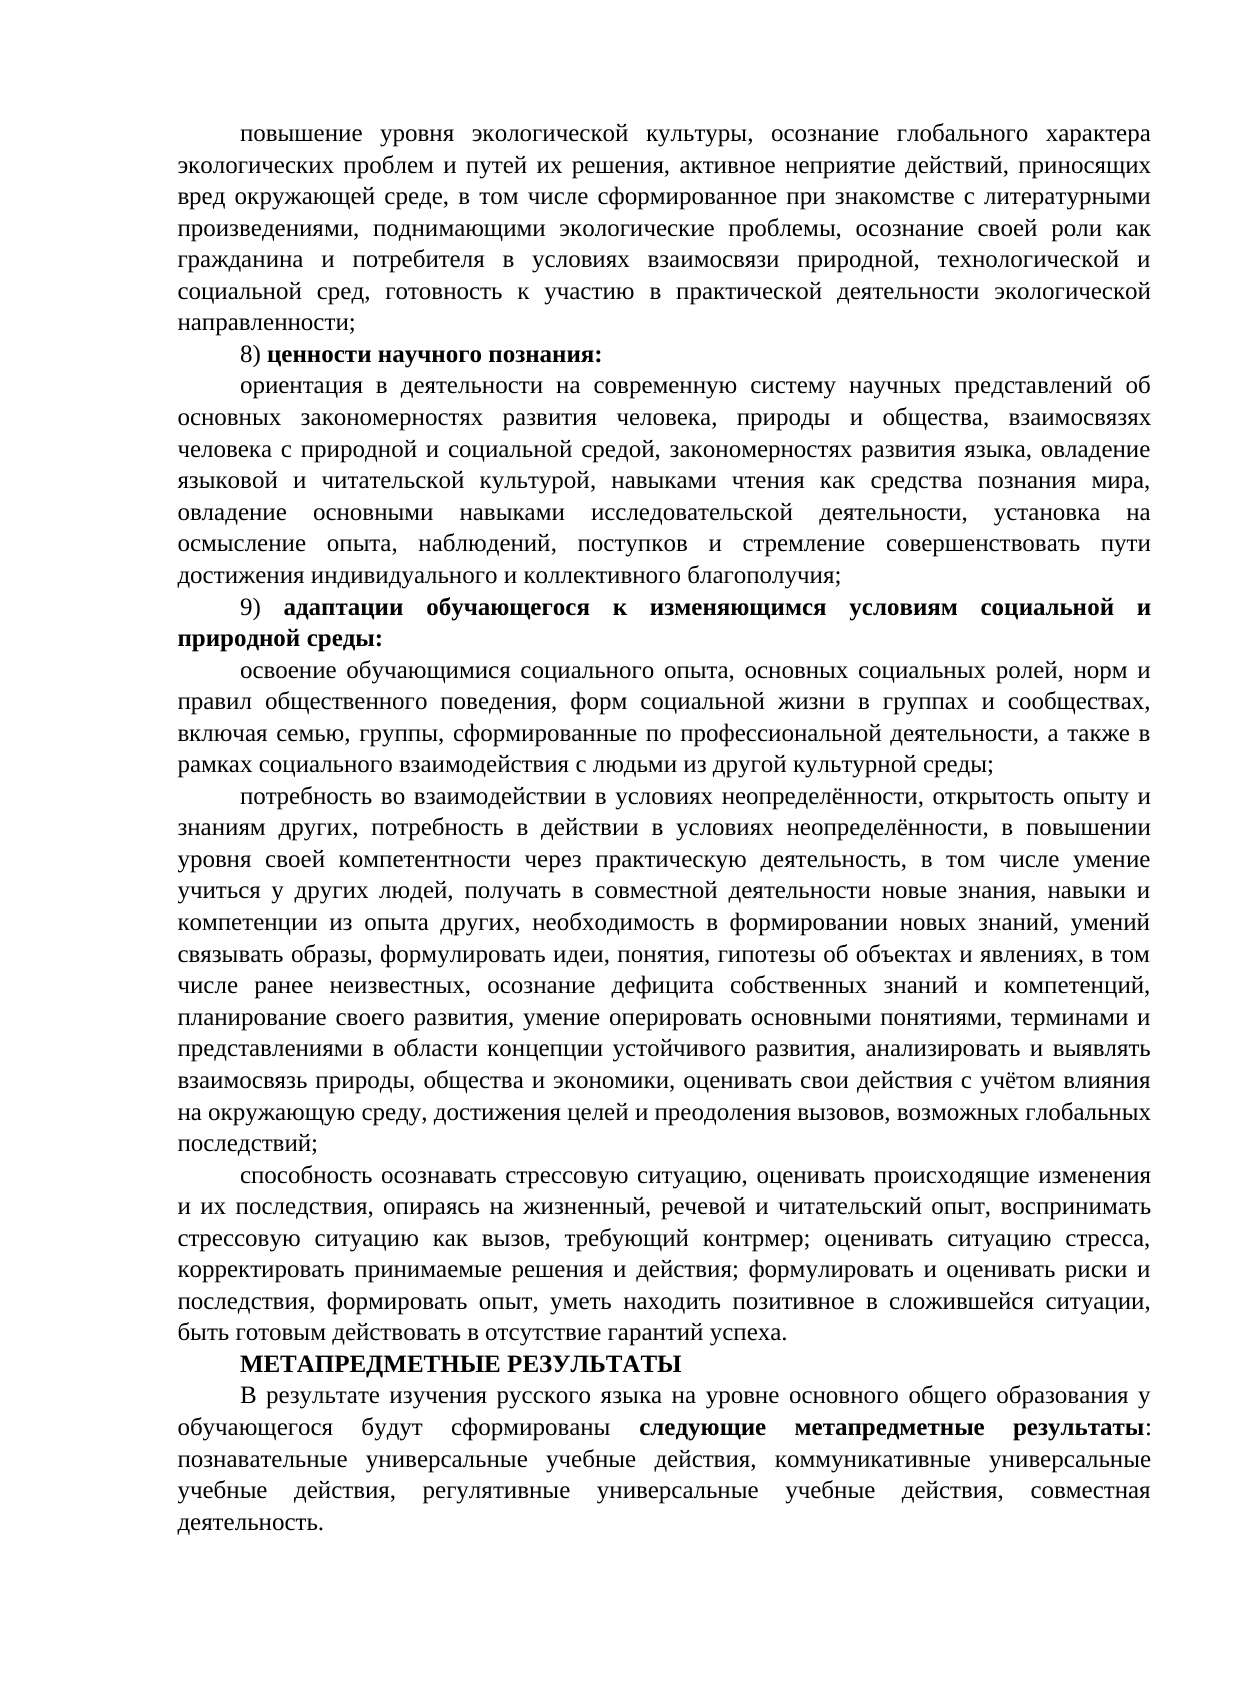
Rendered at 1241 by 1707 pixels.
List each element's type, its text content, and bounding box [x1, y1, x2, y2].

text 9) адаптации обучающегося к изменяющимся условиям социальной и природной среды: [177, 592, 1152, 652]
text ориентация в деятельности на современную систему научных представлений об основных закономерностях развития человека, природы и общества, взаимосвязях человека с природной и социальной средой, закономерностях развития языка, овладение языковой и читательской культурой, навыками чтения как средства познания мира, овладение основными навыками исследовательской деятельности, установка на осмысление опыта, наблюдений, поступков и стремление совершенствовать пути достижения индивидуального и коллективного благополучия; [177, 371, 1152, 589]
text способность осознавать стрессовую ситуацию, оценивать происходящие изменения и их последствия, опираясь на жизненный, речевой и читательский опыт, воспринимать стрессовую ситуацию как вызов, требующий контрмер; оценивать ситуацию стресса, корректировать принимаемые решения и действия; формулировать и оценивать риски и последствия, формировать опыт, уметь находить позитивное в сложившейся ситуации, быть готовым действовать в отсутствие гарантий успеха. [177, 1160, 1152, 1346]
text повышение уровня экологической культуры, осознание глобального характера экологических проблем и путей их решения, активное неприятие действий, приносящих вред окружающей среде, в том числе сформированное при знакомстве с литературными произведениями, поднимающими экологические проблемы, осознание своей роли как гражданина и потребителя в условиях взаимосвязи природной, технологической и социальной сред, готовность к участию в практической деятельности экологической направленности; [177, 118, 1152, 336]
text потребность во взаимодействии в условиях неопределённости, открытость опыту и знаниям других, потребность в действии в условиях неопределённости, в повышении уровня своей компетентности через практическую деятельность, в том числе умение учиться у других людей, получать в совместной деятельности новые знания, навыки и компетенции из опыта других, необходимость в формировании новых знаний, умений связывать образы, формулировать идеи, понятия, гипотезы об объектах и явлениях, в том числе ранее неизвестных, осознание дефицита собственных знаний и компетенций, планирование своего развития, умение оперировать основными понятиями, терминами и представлениями в области концепции устойчивого развития, анализировать и выявлять взаимосвязь природы, общества и экономики, оценивать свои действия с учётом влияния на окружающую среду, достижения целей и преодоления вызовов, возможных глобальных последствий; [177, 781, 1152, 1157]
text 8) ценности научного познания: [177, 339, 1152, 368]
text В результате изучения русского языка на уровне основного общего образования у обучающегося будут сформированы следующие метапредметные результаты: познавательные универсальные учебные действия, коммуникативные универсальные учебные действия, регулятивные универсальные учебные действия, совместная деятельность. [177, 1381, 1152, 1536]
text освоение обучающимися социального опыта, основных социальных ролей, норм и правил общественного поведения, форм социальной жизни в группах и сообществах, включая семью, группы, сформированные по профессиональной деятельности, а также в рамках социального взаимодействия с людьми из другой культурной среды; [177, 655, 1152, 778]
text МЕТАПРЕДМЕТНЫЕ РЕЗУЛЬТАТЫ [177, 1349, 1152, 1378]
